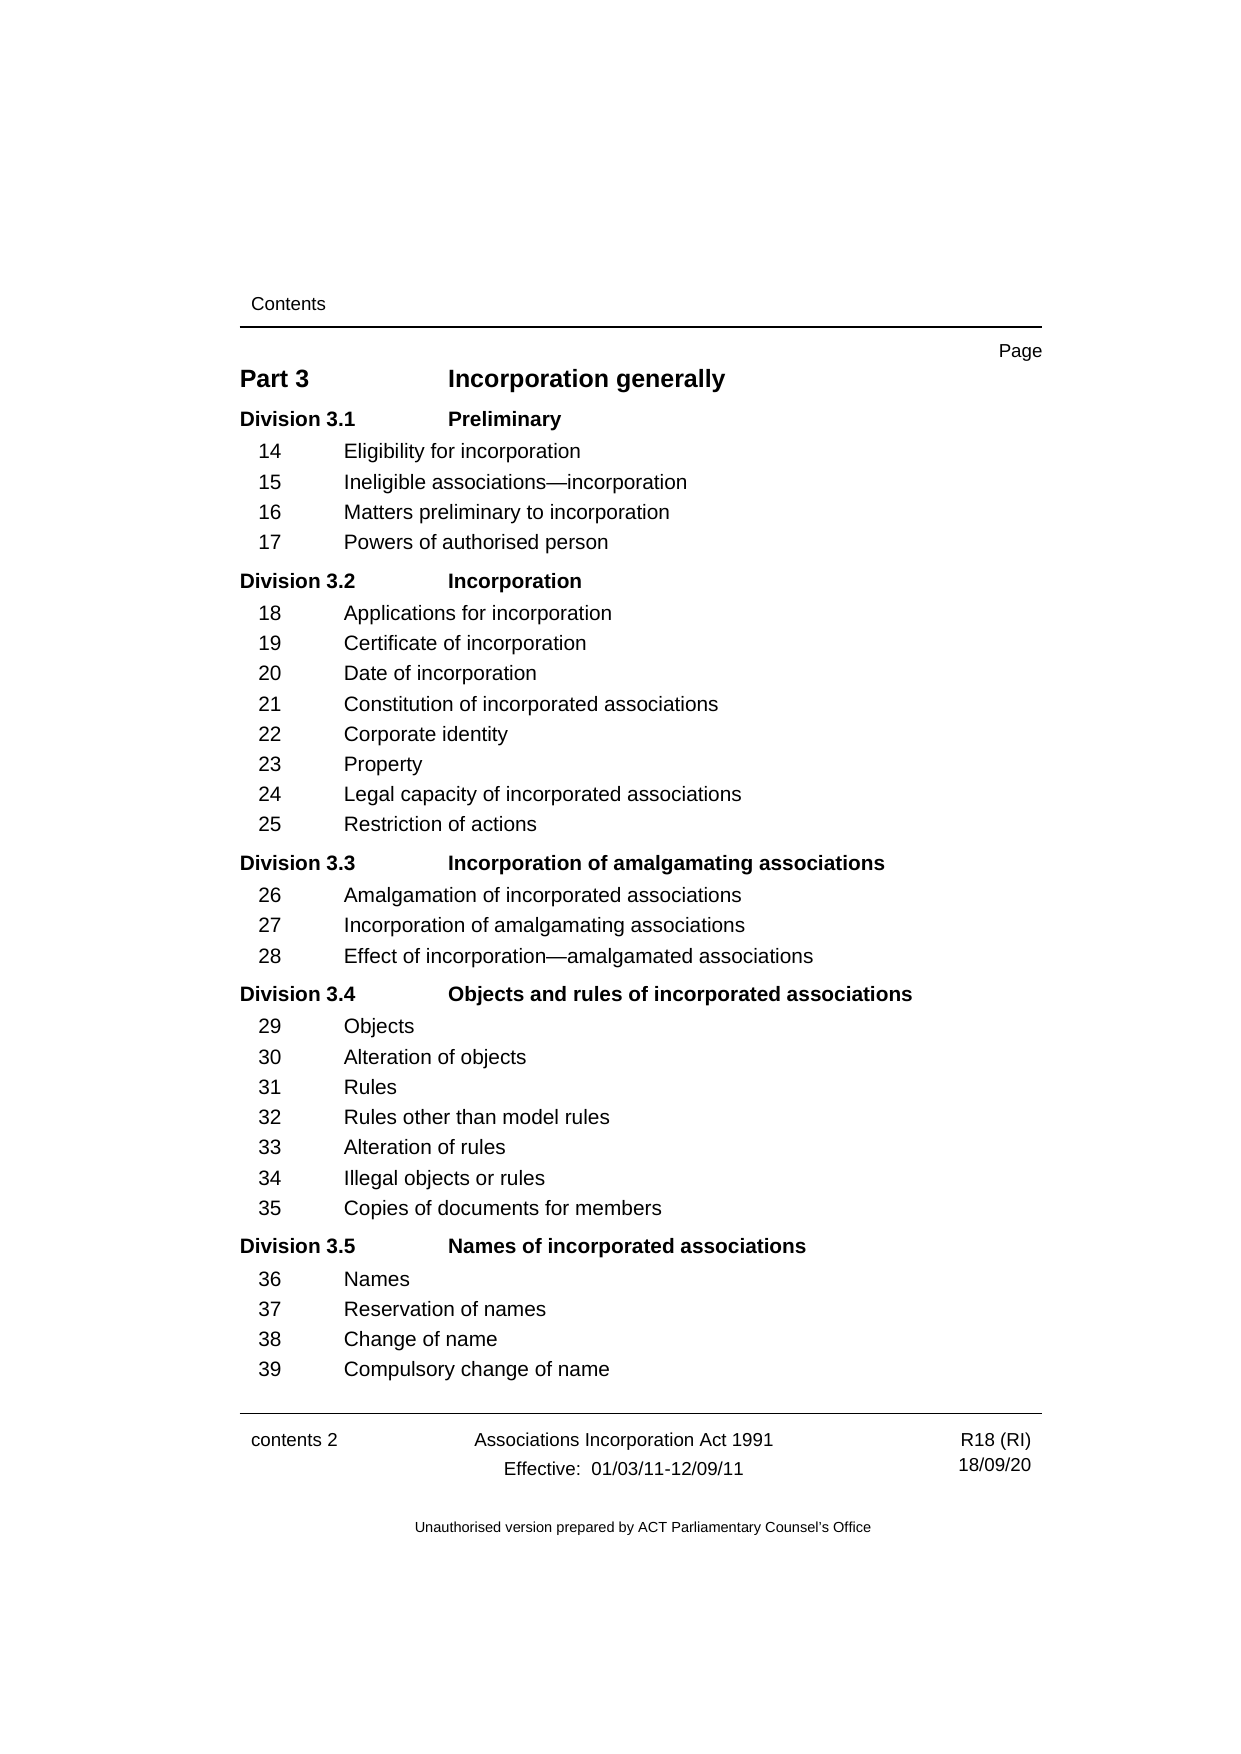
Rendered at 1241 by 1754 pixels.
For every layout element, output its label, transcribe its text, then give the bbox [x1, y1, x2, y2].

text Division 3.5 Names of incorporated associations 22 [239, 1234, 996, 1258]
text 15 Ineligible associations—incorporation 8 [239, 469, 996, 493]
text 18 Applications for incorporation 10 [239, 601, 996, 625]
text 39 Compulsory change of name 25 [239, 1357, 996, 1381]
text 16 Matters preliminary to incorporation 9 [239, 500, 996, 524]
text 35 Copies of documents for members 22 [239, 1196, 996, 1219]
text 24 Legal capacity of incorporated associations 13 [239, 782, 996, 806]
text Division 3.1 Preliminary 8 [239, 407, 996, 431]
text Division 3.3 Incorporation of amalgamating associations 15 [239, 851, 996, 875]
text 26 Amalgamation of incorporated associations 15 [239, 883, 996, 907]
text 34 Illegal objects or rules 21 [239, 1165, 996, 1189]
text 29 Objects 19 [239, 1014, 996, 1038]
text 25 Restriction of actions 14 [239, 812, 996, 836]
text 20 Date of incorporation 12 [239, 661, 996, 685]
text Division 3.2 Incorporation 10 [239, 568, 996, 592]
text Part 3 Incorporation generally 8 [239, 364, 996, 392]
text 19 Certificate of incorporation 11 [239, 631, 996, 655]
text 36 Names 22 [239, 1266, 996, 1290]
text 22 Corporate identity 12 [239, 722, 996, 746]
text 17 Powers of authorised person 9 [239, 530, 996, 554]
text 23 Property 13 [239, 752, 996, 776]
text 33 Alteration of rules 20 [239, 1135, 996, 1159]
text 32 Rules other than model rules 20 [239, 1105, 996, 1129]
text 28 Effect of incorporation—amalgamated associations 17 [239, 943, 996, 967]
text 14 Eligibility for incorporation 8 [239, 439, 996, 463]
text 30 Alteration of objects 19 [239, 1044, 996, 1068]
text 27 Incorporation of amalgamating associations 17 [239, 913, 996, 937]
text 31 Rules 19 [239, 1075, 996, 1099]
text 38 Change of name 24 [239, 1327, 996, 1351]
text Division 3.4 Objects and rules of incorporated associations 19 [239, 982, 996, 1006]
text 21 Constitution of incorporated associations 12 [239, 691, 996, 715]
text 37 Reservation of names 22 [239, 1297, 996, 1321]
